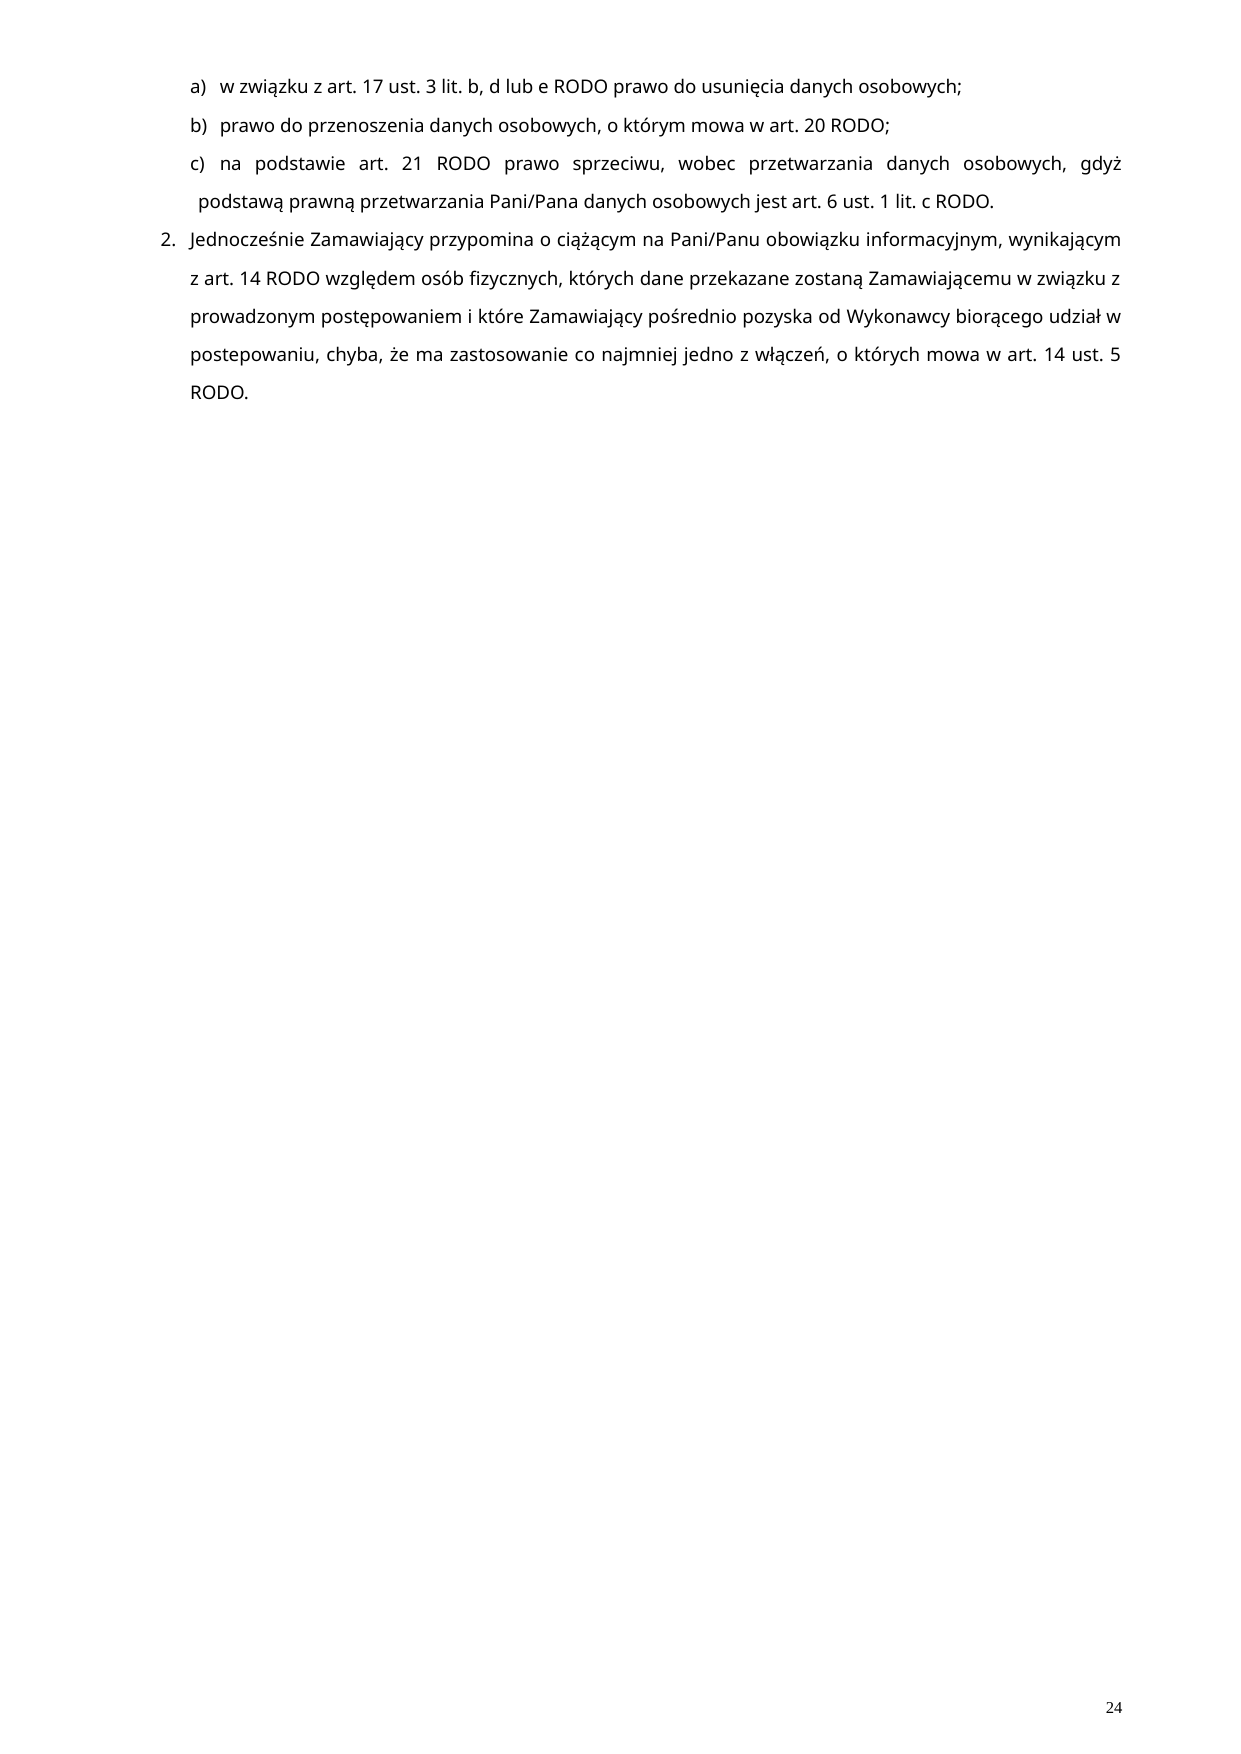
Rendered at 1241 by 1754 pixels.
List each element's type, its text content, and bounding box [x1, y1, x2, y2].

list na podstawie art. 21 RODO prawo sprzeciwu, wobec przetwarzania danych osobowych, gdyż podstawą prawną przetwarzania Pani/Pana danych osobowych jest art. 6 ust. 1 lit. c RODO. [190, 150, 1122, 214]
list prawo do przenoszenia danych osobowych, o którym mowa w art. 20 RODO; [190, 112, 1122, 138]
list Jednocześnie Zamawiający przypomina o ciążącym na Pani/Panu obowiązku informacyjnym, wynikającym z art. 14 RODO względem osób fizycznych, których dane przekazane zostaną Zamawiającemu w związku z prowadzonym postępowaniem i które Zamawiający pośrednio pozyska od Wykonawcy biorącego udział w postepowaniu, chyba, że ma zastosowanie co najmniej jedno z włączeń, o których mowa w art. 14 ust. 5 RODO. [160, 227, 1122, 405]
list w związku z art. 17 ust. 3 lit. b, d lub e RODO prawo do usunięcia danych osobowych; [190, 74, 1122, 99]
